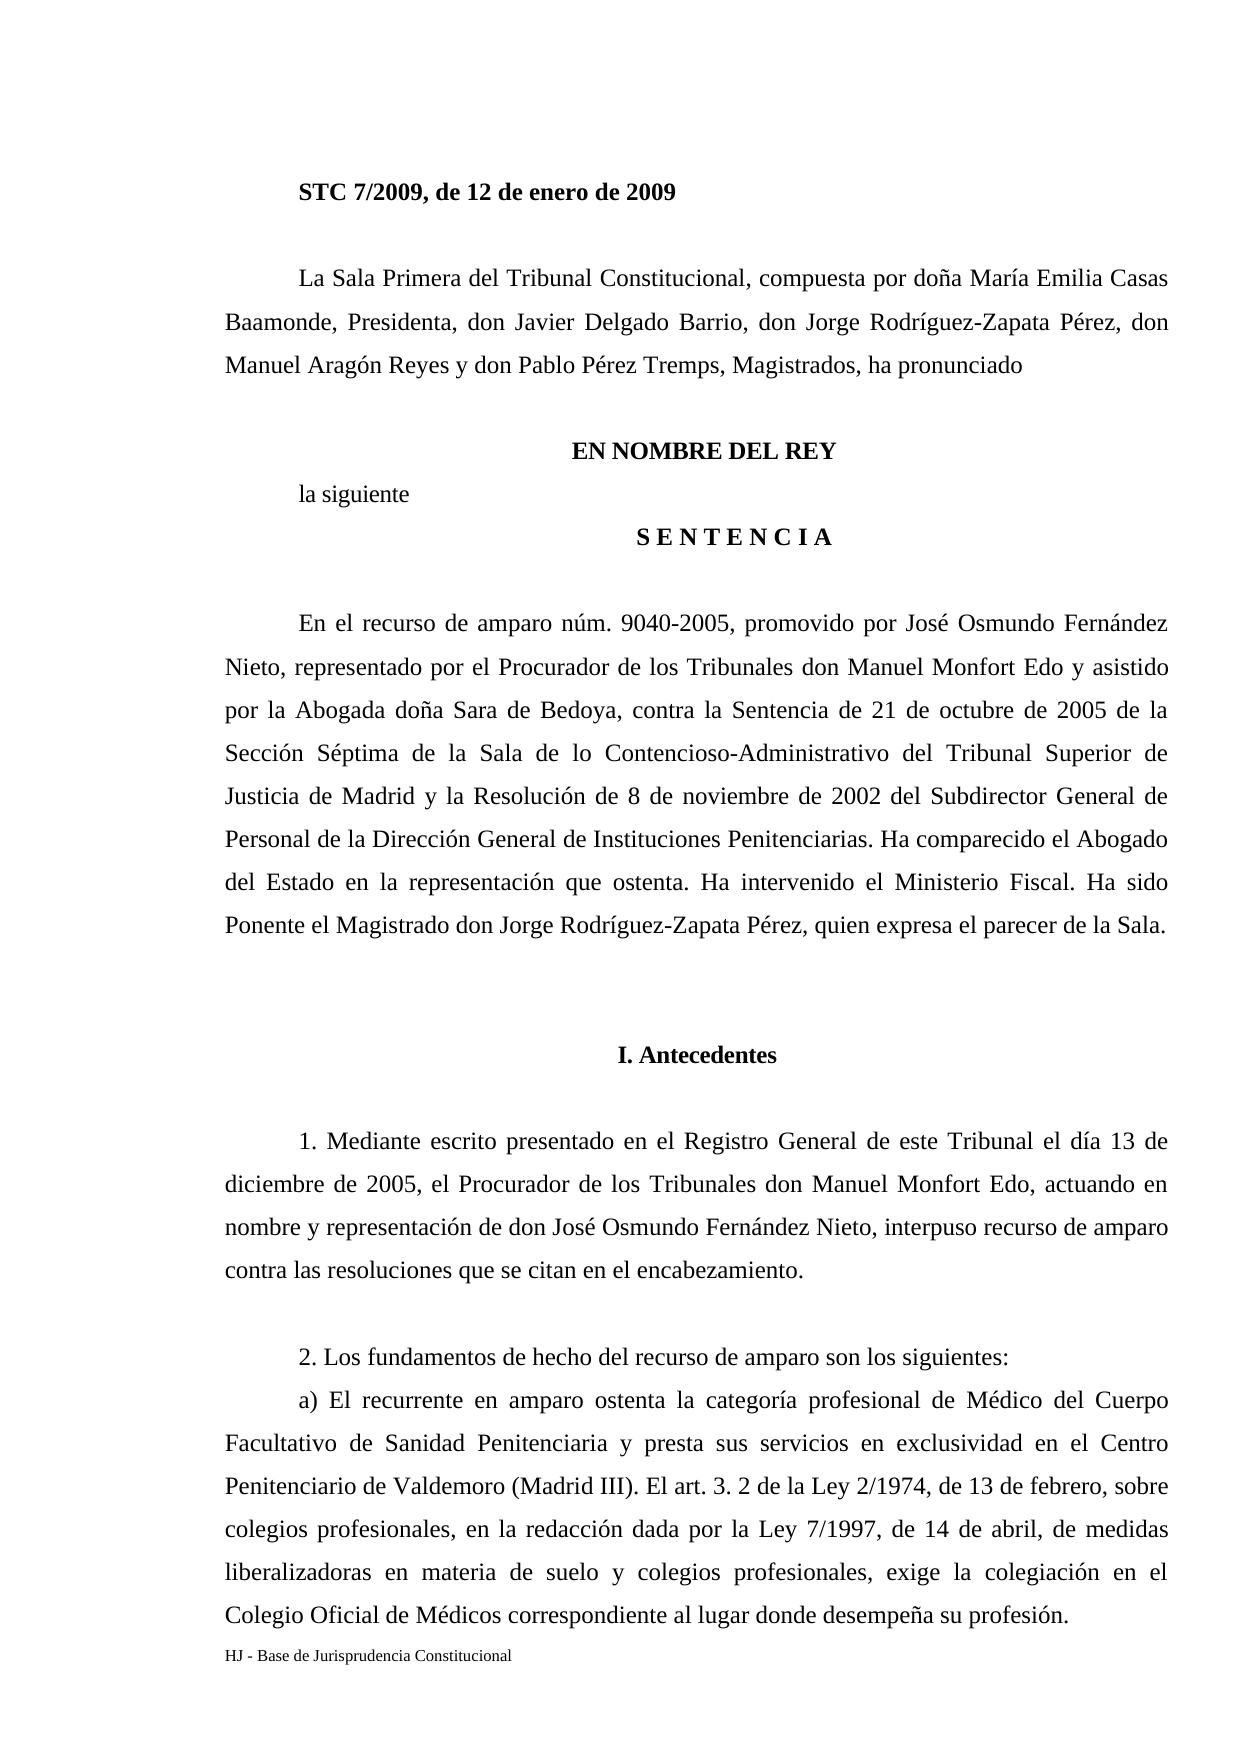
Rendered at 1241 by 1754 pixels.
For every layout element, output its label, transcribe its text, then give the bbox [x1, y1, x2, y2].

text 2. Los fundamentos de hecho del recurso de amparo son los siguientes: [224, 1342, 1169, 1370]
text I. Antecedentes [224, 1040, 1169, 1068]
text 1. Mediante escrito presentado en el Registro General de este Tribunal el día 13 de diciembre de 2005, el Procurador de los Tribunales don Manuel Monfort Edo, actuando en nombre y representación de don José Osmundo Fernández Nieto, interpuso recurso de amparo contra las resoluciones que se citan en el encabezamiento. [224, 1126, 1169, 1284]
text En el recurso de amparo núm. 9040-2005, promovido por José Osmundo Fernández Nieto, representado por el Procurador de los Tribunales don Manuel Monfort Edo y asistido por la Abogada doña Sara de Bedoya, contra la Sentencia de 21 de octubre de 2005 de la Sección Séptima de la Sala de lo Contencioso-Administrativo del Tribunal Superior de Justicia de Madrid y la Resolución de 8 de noviembre de 2002 del Subdirector General de Personal de la Dirección General de Instituciones Penitenciarias. Ha comparecido el Abogado del Estado en la representación que ostenta. Ha intervenido el Ministerio Fiscal. Ha sido Ponente el Magistrado don Jorge Rodríguez-Zapata Pérez, quien expresa el parecer de la Sala. [224, 608, 1169, 939]
text a) El recurrente en amparo ostenta la categoría profesional de Médico del Cuerpo Facultativo de Sanidad Penitenciaria y presta sus servicios en exclusividad en el Centro Penitenciario de Valdemoro (Madrid III). El art. 3. 2 de la Ley 2/1974, de 13 de febrero, sobre colegios profesionales, en la redacción dada por la Ley 7/1997, de 14 de abril, de medidas liberalizadoras en materia de suelo y colegios profesionales, exige la colegiación en el Colegio Oficial de Médicos correspondiente al lugar donde desempeña su profesión. [224, 1385, 1169, 1629]
text la siguiente [224, 479, 1110, 508]
text STC 7/2009, de 12 de enero de 2009 [224, 177, 1169, 206]
text EN NOMBRE DEL REY [224, 436, 1110, 465]
text La Sala Primera del Tribunal Constitucional, compuesta por doña María Emilia Casas Baamonde, Presidenta, don Javier Delgado Barrio, don Jorge Rodríguez-Zapata Pérez, don Manuel Aragón Reyes y don Pablo Pérez Tremps, Magistrados, ha pronunciado [224, 263, 1169, 378]
text S E N T E N C I A [224, 522, 1169, 551]
